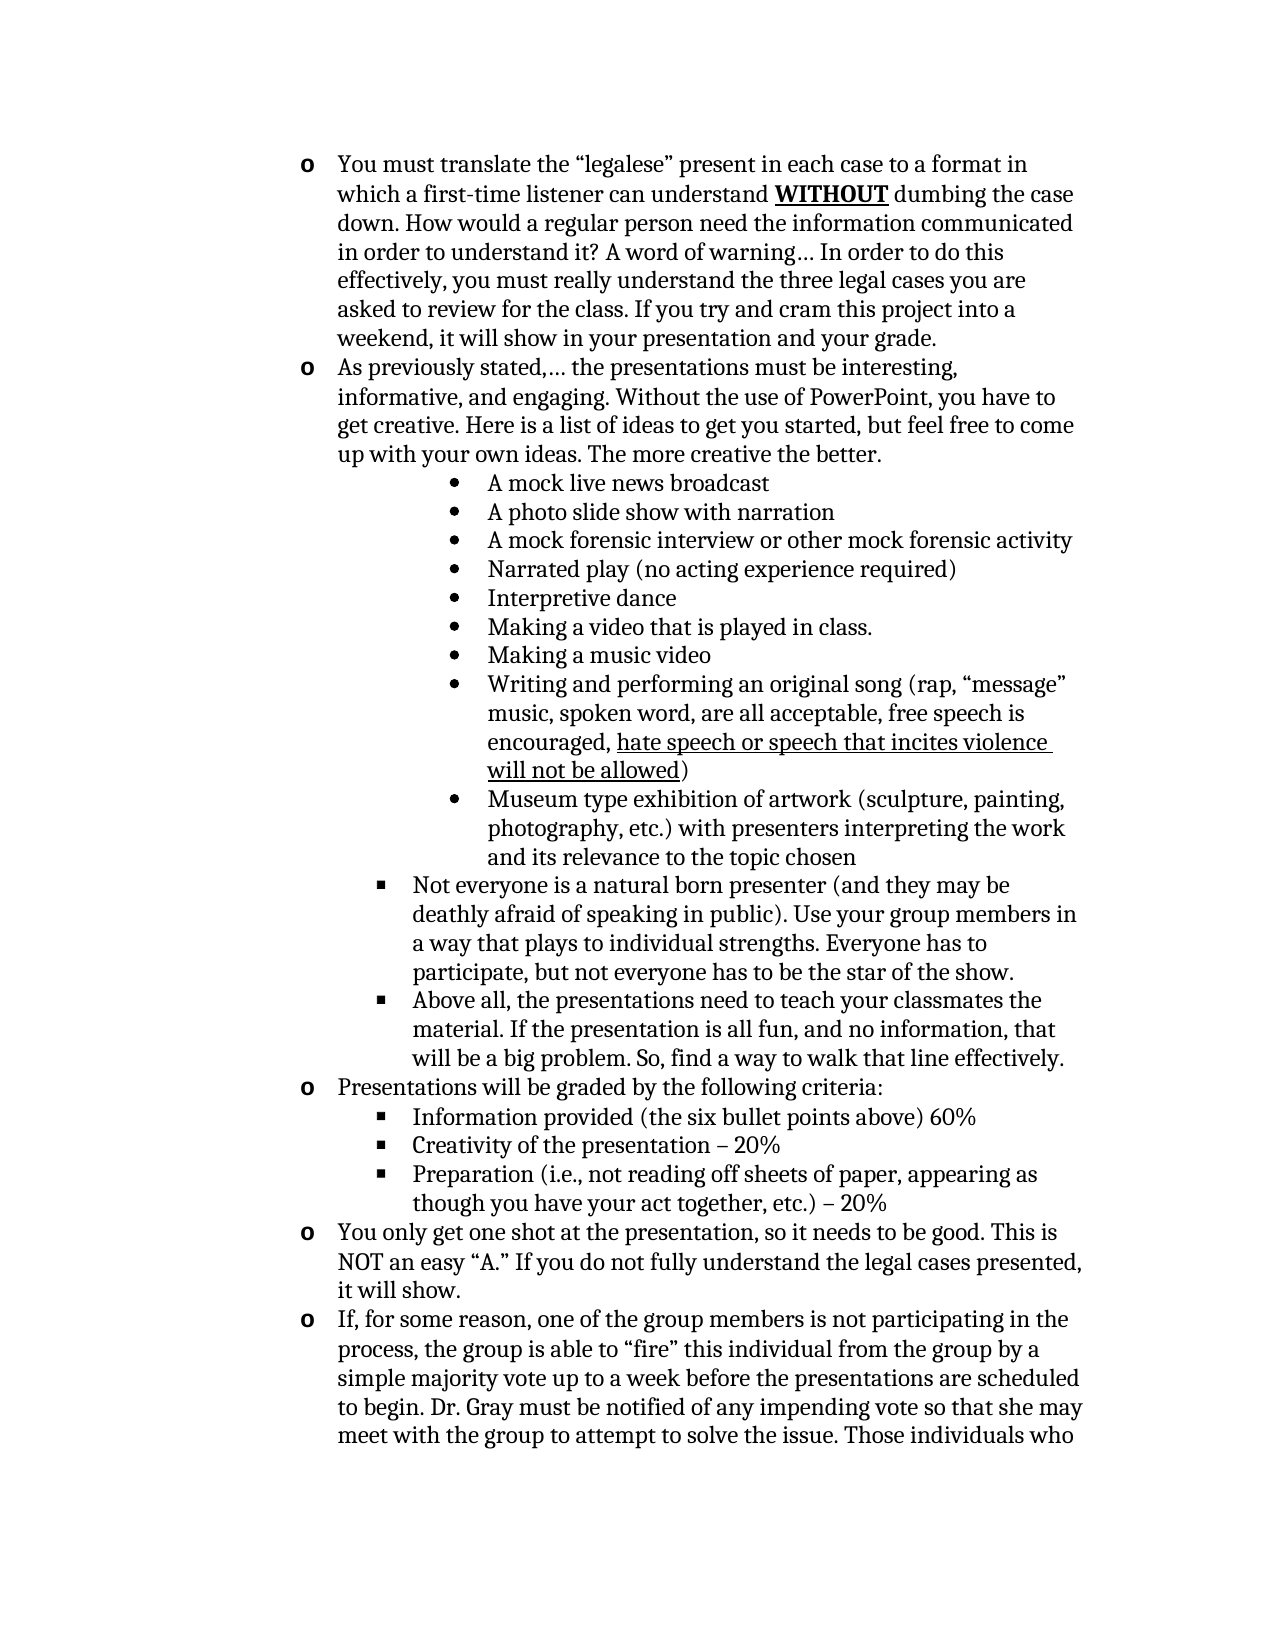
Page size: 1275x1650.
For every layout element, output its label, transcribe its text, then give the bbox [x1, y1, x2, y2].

list Information provided (the six bullet points above) 60% [375, 1102, 1087, 1131]
list You must translate the “legalese” present in each case to a format in which a first-time listener can understand WITHOUT dumbing the case down. How would a regular person need the information communicated in order to understand it? A word of warning… In order to do this effectively, you must really understand the three legal cases you are asked to review for the class. If you try and cram this project into a weekend, it will show in your presentation and your grade. [300, 150, 1087, 352]
list Writing and performing an original song (rap, “message” music, spoken word, are all acceptable, free speech is encouraged, hate speech or speech that incites violence will not be allowed) [450, 670, 1087, 785]
list A photo slide show with narration [450, 497, 1087, 526]
list Presentations will be graded by the following criteria: [300, 1072, 1087, 1102]
list You only get one shot at the presentation, so it needs to be good. This is NOT an easy “A.” If you do not fully understand the legal cases presented, it will show. [300, 1217, 1087, 1305]
list A mock live news broadcast [450, 469, 1087, 497]
list Narrated play (no acting experience required) [450, 555, 1087, 584]
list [300, 1305, 1087, 1450]
list Creativity of the presentation – 20% [375, 1131, 1087, 1160]
list Above all, the presentations need to teach your classmates the material. If the presentation is all fun, and no information, that will be a big problem. So, find a way to walk that line effectively. [375, 986, 1087, 1072]
list Interpretive dance [450, 584, 1087, 612]
list As previously stated,… the presentations must be interesting, informative, and engaging. Without the use of PowerPoint, you have to get creative. Here is a list of ideas to get you started, but feel free to come up with your own ideas. The more creative the better. [300, 352, 1087, 469]
list Preparation (i.e., not reading off sheets of paper, appearing as though you have your act together, etc.) – 20% [375, 1160, 1087, 1217]
list A mock forensic interview or other mock forensic activity [450, 526, 1087, 555]
list Not everyone is a natural born presenter (and they may be deathly afraid of speaking in public). Use your group members in a way that plays to individual strengths. Everyone has to participate, but not everyone has to be the star of the show. [375, 871, 1087, 986]
list Making a music video [450, 641, 1087, 670]
list Museum type exhibition of artwork (sculpture, painting, photography, etc.) with presenters interpreting the work and its relevance to the topic chosen [450, 785, 1087, 871]
list Making a video that is played in class. [450, 612, 1087, 641]
